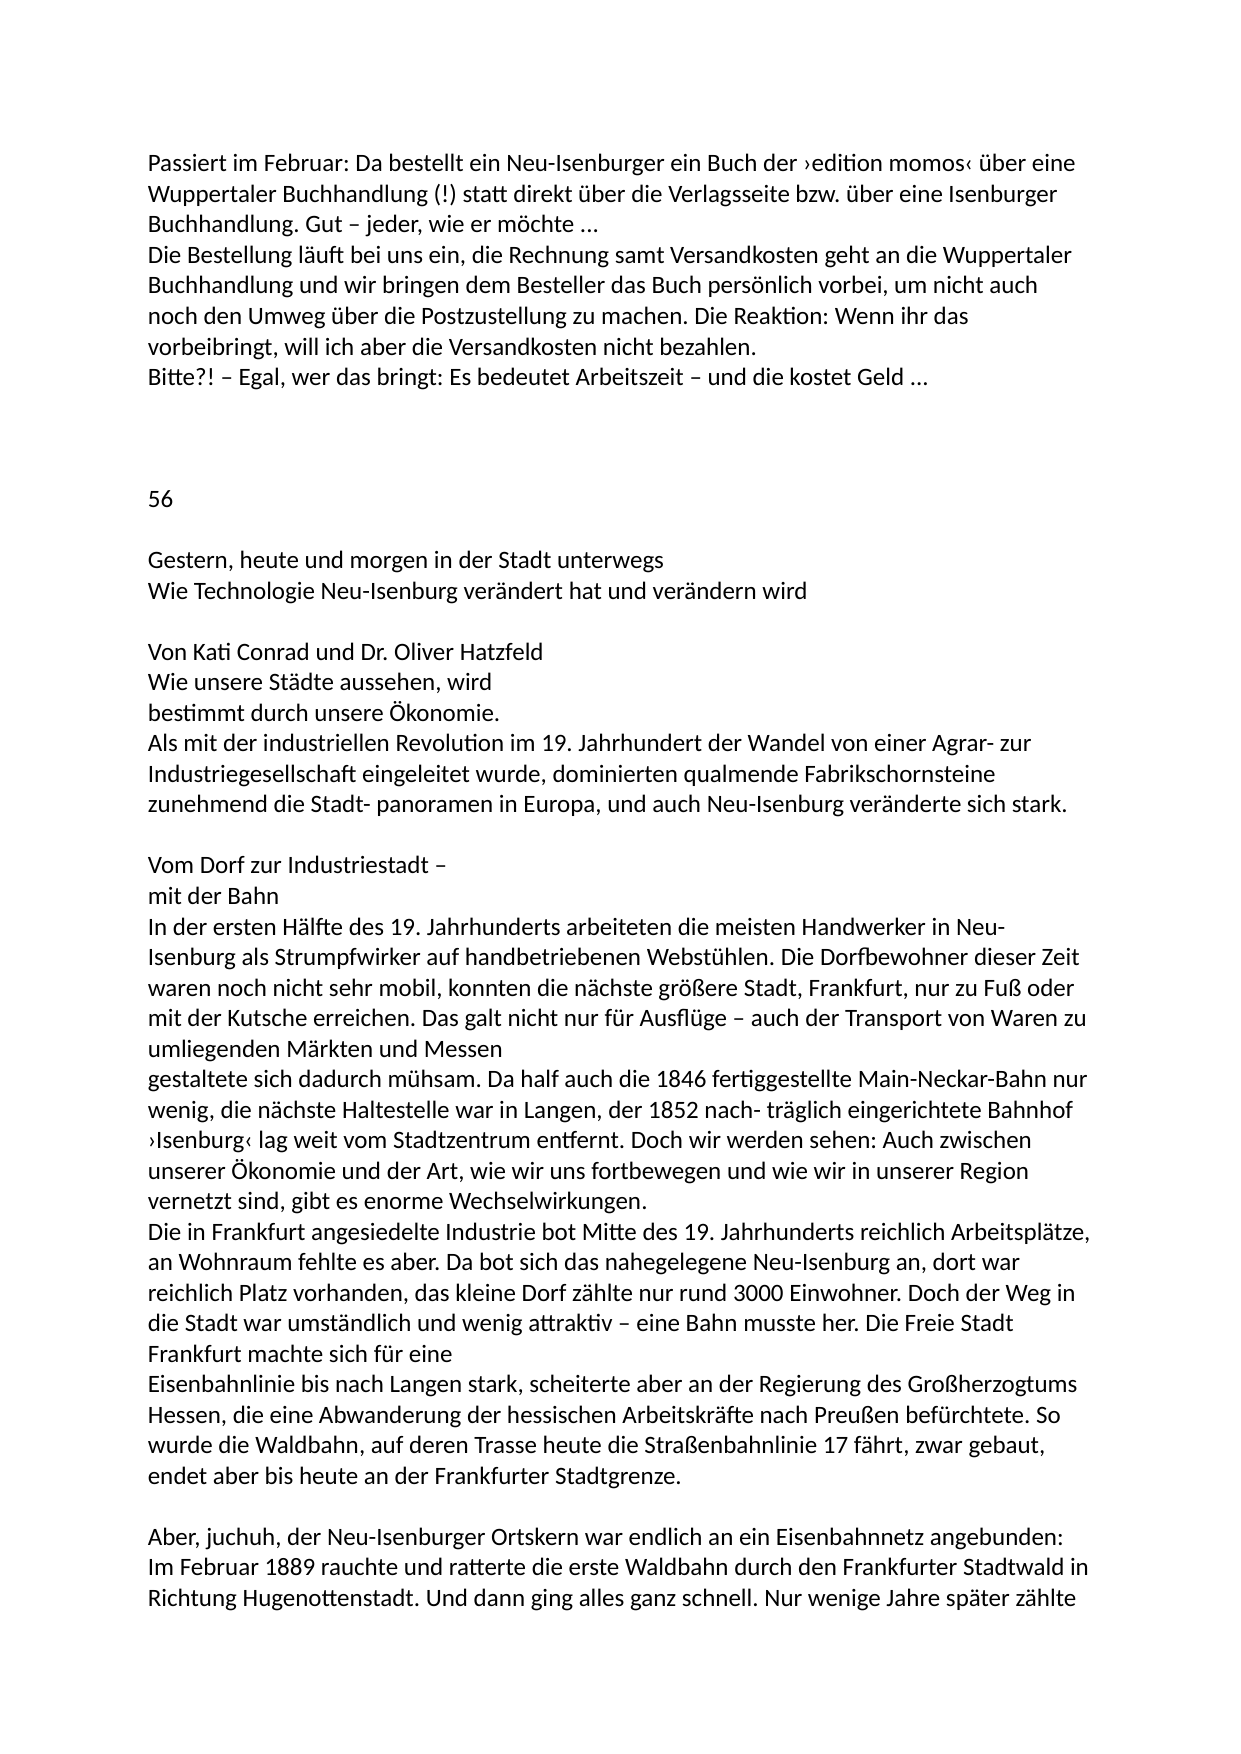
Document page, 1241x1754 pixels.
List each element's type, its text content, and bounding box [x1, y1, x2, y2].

text ﻿Gestern, heute und morgen in der Stadt unterwegs [148, 544, 1093, 575]
text Vom Dorf zur Industriestadt – [148, 849, 1093, 880]
text ﻿Wie Technologie Neu-Isenburg verändert hat und verändern wird [148, 575, 1093, 605]
text ﻿Passiert im Februar: Da bestellt ein Neu-Isenburger ein Buch der ›edition momos‹ über eine Wuppertaler Buchhandlung (!) statt direkt über die Verlagsseite bzw. über eine Isenburger Buchhandlung. Gut – jeder, wie er möchte ... [148, 148, 1093, 239]
text ﻿Von Kati Conrad und Dr. Oliver Hatzfeld [148, 636, 1093, 666]
text mit der Bahn [148, 880, 1093, 911]
text Eisenbahnlinie bis nach Langen stark, scheiterte aber an der Regierung des Großherzogtums Hessen, die eine Abwanderung der hessischen Arbeitskräfte nach Preußen befürchtete. So wurde die Waldbahn, auf deren Trasse heute die Straßenbahnlinie 17 fährt, zwar gebaut, endet aber bis heute an der Frankfurter Stadtgrenze. [148, 1368, 1093, 1491]
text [148, 1521, 1093, 1613]
text ﻿Wie unsere Städte aussehen, wird [148, 666, 1093, 697]
text Als mit der industriellen Revolution im 19. Jahrhundert der Wandel von einer Agrar- zur Industriegesellschaft eingeleitet wurde, dominierten qualmende Fabrikschornsteine zunehmend die Stadt- panoramen in Europa, und auch Neu-Isenburg veränderte sich stark. [148, 727, 1093, 819]
text In der ersten Hälfte des 19. Jahrhunderts arbeiteten die meisten Handwerker in Neu-Isenburg als Strumpfwirker auf handbetriebenen Webstühlen. Die Dorfbewohner dieser Zeit waren noch nicht sehr mobil, konnten die nächste größere Stadt, Frankfurt, nur zu Fuß oder mit der Kutsche erreichen. Das galt nicht nur für Ausflüge – auch der Transport von Waren zu umliegenden Märkten und Messen [148, 911, 1093, 1063]
text gestaltete sich dadurch mühsam. Da half auch die 1846 fertiggestellte Main-Neckar-Bahn nur wenig, die nächste Haltestelle war in Langen, der 1852 nach- träglich eingerichtete Bahnhof ›Isenburg‹ lag weit vom Stadtzentrum entfernt. Doch wir werden sehen: Auch zwischen unserer Ökonomie und der Art, wie wir uns fortbewegen und wie wir in unserer Region vernetzt sind, gibt es enorme Wechselwirkungen. [148, 1063, 1093, 1216]
text 56 [148, 483, 1093, 514]
text Die Bestellung läuft bei uns ein, die Rechnung samt Versandkosten geht an die Wuppertaler Buchhandlung und wir bringen dem Besteller das Buch persönlich vorbei, um nicht auch noch den Umweg über die Postzustellung zu machen. Die Reaktion: Wenn ihr das vorbeibringt, will ich aber die Versandkosten nicht bezahlen. [148, 239, 1093, 361]
text Bitte?! – Egal, wer das bringt: Es bedeutet Arbeitszeit – und die kostet Geld ... [148, 361, 1093, 392]
text Die in Frankfurt angesiedelte Industrie bot Mitte des 19. Jahrhunderts reichlich Arbeitsplätze, an Wohnraum fehlte es aber. Da bot sich das nahegelegene Neu-Isenburg an, dort war reichlich Platz vorhanden, das kleine Dorf zählte nur rund 3000 Einwohner. Doch der Weg in die Stadt war umständlich und wenig attraktiv – eine Bahn musste her. Die Freie Stadt Frankfurt machte sich für eine [148, 1216, 1093, 1368]
text bestimmt durch unsere Ökonomie. [148, 697, 1093, 727]
